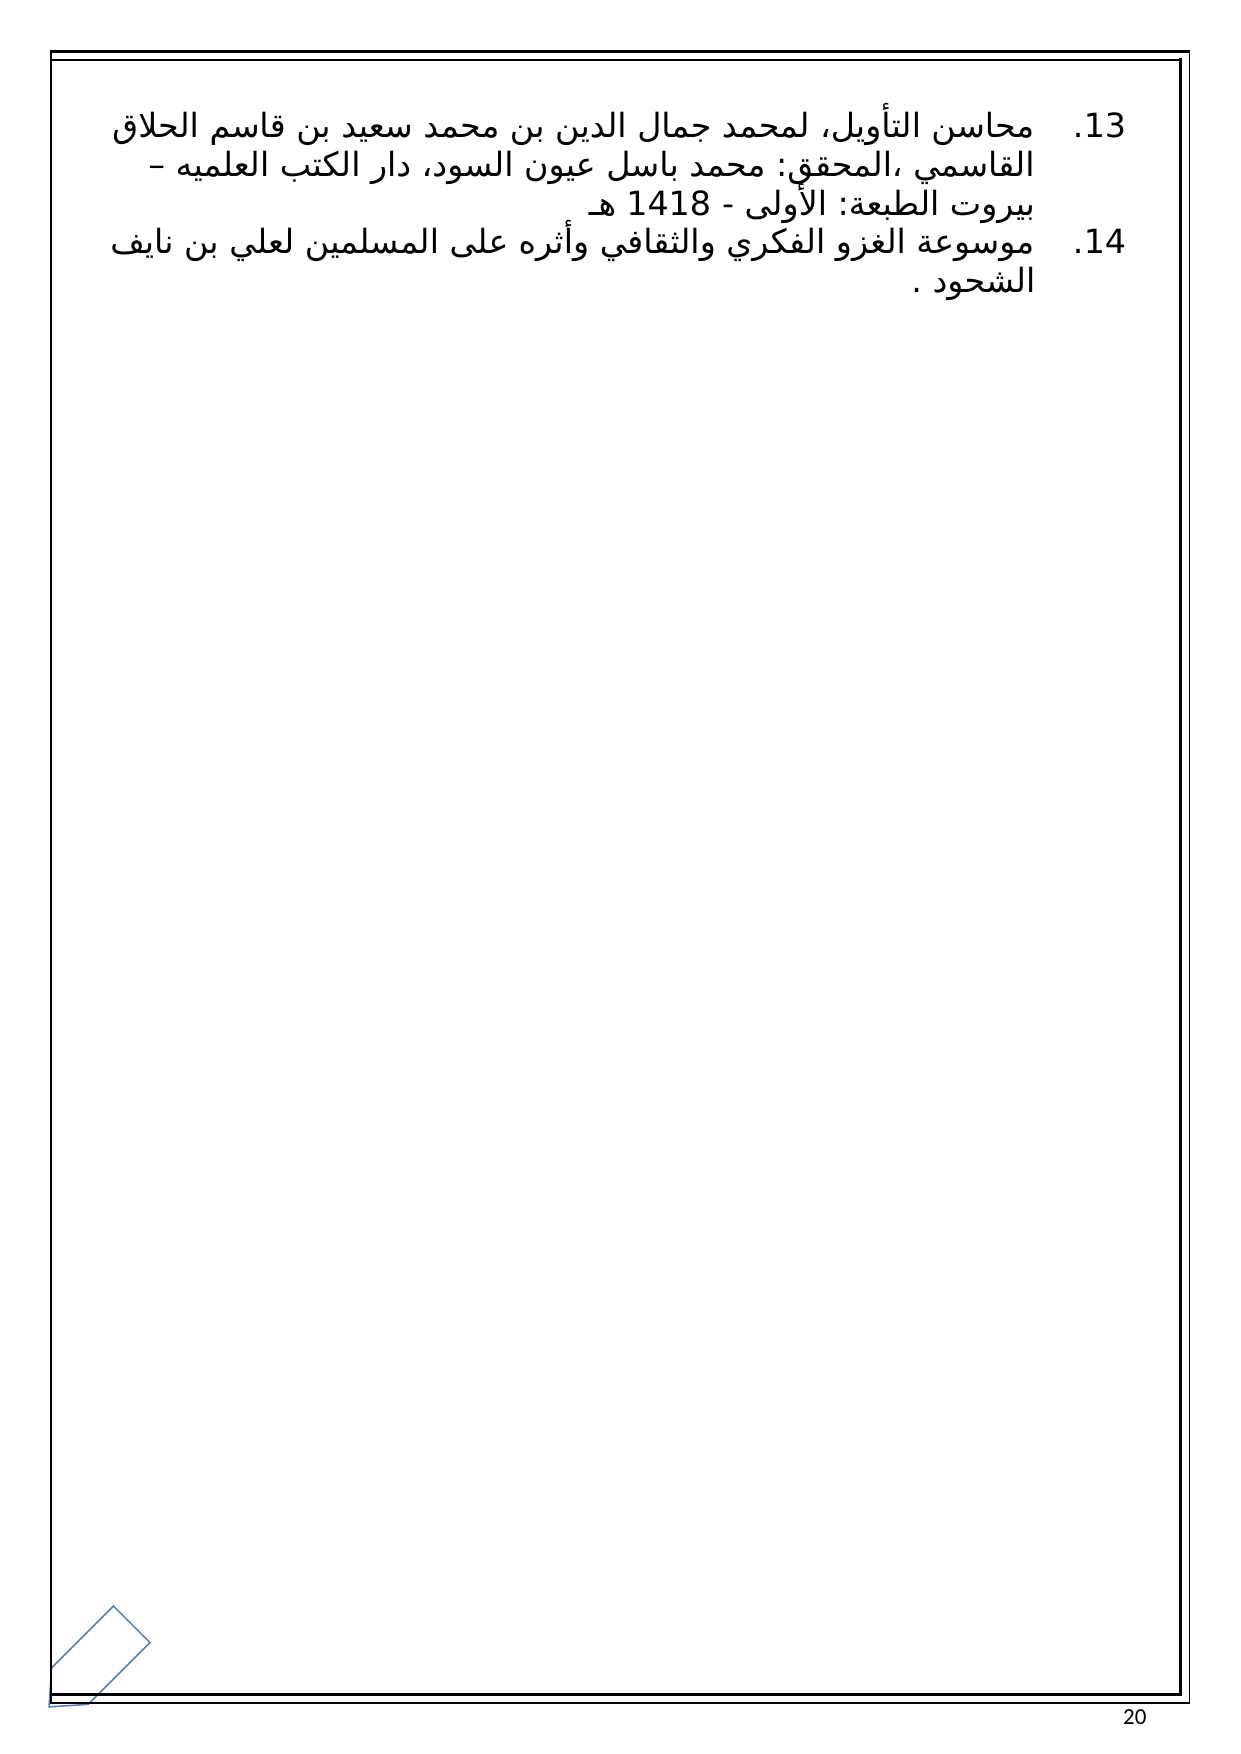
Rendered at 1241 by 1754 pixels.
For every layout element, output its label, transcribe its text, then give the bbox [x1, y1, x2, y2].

list محاسن التأويل، لمحمد جمال الدين بن محمد سعيد بن قاسم الحلاق القاسمي ،المحقق: محمد باسل عيون السود، دار الكتب العلميه – بيروت الطبعة: الأولى - 1418 هـ [106, 106, 1073, 223]
list موسوعة الغزو الفكري والثقافي وأثره على المسلمين لعلي بن نايف الشحود . [106, 223, 1073, 301]
